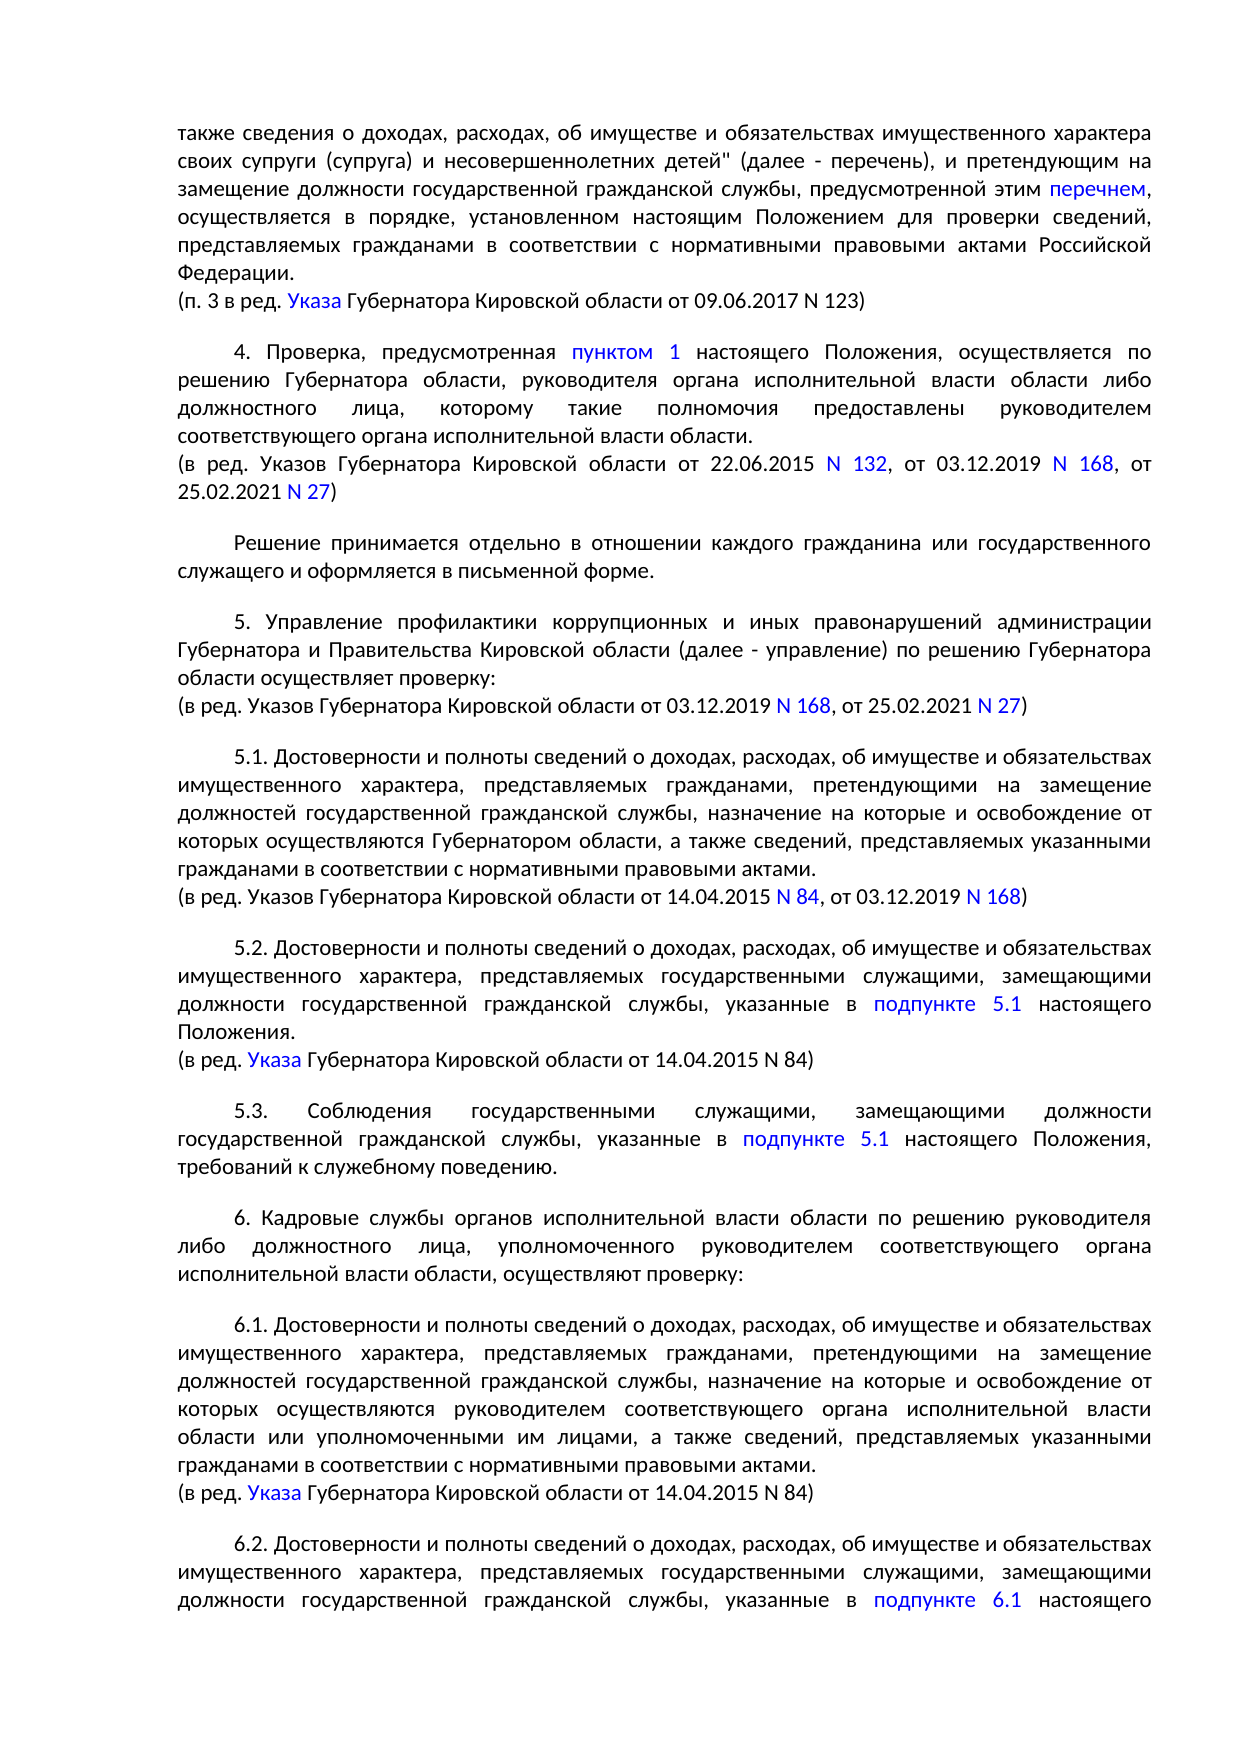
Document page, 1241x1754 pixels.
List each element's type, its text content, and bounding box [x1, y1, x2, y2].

text 4. Проверка, предусмотренная пунктом 1 настоящего Положения, осуществляется по решению Губернатора области, руководителя органа исполнительной власти области либо должностного лица, которому такие полномочия предоставлены руководителем соответствующего органа исполнительной власти области. [177, 337, 1152, 449]
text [177, 118, 1152, 286]
text 5.1. Достоверности и полноты сведений о доходах, расходах, об имуществе и обязательствах имущественного характера, представляемых гражданами, претендующими на замещение должностей государственной гражданской службы, назначение на которые и освобождение от которых осуществляются Губернатором области, а также сведений, представляемых указанными гражданами в соответствии с нормативными правовыми актами. [177, 742, 1152, 882]
text 5. Управление профилактики коррупционных и иных правонарушений администрации Губернатора и Правительства Кировской области (далее - управление) по решению Губернатора области осуществляет проверку: [177, 607, 1152, 691]
text 6. Кадровые службы органов исполнительной власти области по решению руководителя либо должностного лица, уполномоченного руководителем соответствующего органа исполнительной власти области, осуществляют проверку: [177, 1203, 1152, 1287]
text (в ред. Указов Губернатора Кировской области от 14.04.2015 N 84, от 03.12.2019 N 168) [177, 882, 1152, 910]
text (в ред. Указов Губернатора Кировской области от 03.12.2019 N 168, от 25.02.2021 N 27) [177, 691, 1152, 719]
text Решение принимается отдельно в отношении каждого гражданина или государственного служащего и оформляется в письменной форме. [177, 528, 1152, 584]
text (в ред. Указов Губернатора Кировской области от 22.06.2015 N 132, от 03.12.2019 N 168, от 25.02.2021 N 27) [177, 449, 1152, 505]
text (п. 3 в ред. Указа Губернатора Кировской области от 09.06.2017 N 123) [177, 286, 1152, 314]
text 6.1. Достоверности и полноты сведений о доходах, расходах, об имуществе и обязательствах имущественного характера, представляемых гражданами, претендующими на замещение должностей государственной гражданской службы, назначение на которые и освобождение от которых осуществляются руководителем соответствующего органа исполнительной власти области или уполномоченными им лицами, а также сведений, представляемых указанными гражданами в соответствии с нормативными правовыми актами. [177, 1310, 1152, 1478]
text 5.3. Соблюдения государственными служащими, замещающими должности государственной гражданской службы, указанные в подпункте 5.1 настоящего Положения, требований к служебному поведению. [177, 1096, 1152, 1180]
text 5.2. Достоверности и полноты сведений о доходах, расходах, об имуществе и обязательствах имущественного характера, представляемых государственными служащими, замещающими должности государственной гражданской службы, указанные в подпункте 5.1 настоящего Положения. [177, 933, 1152, 1045]
text (в ред. Указа Губернатора Кировской области от 14.04.2015 N 84) [177, 1045, 1152, 1073]
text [177, 1529, 1152, 1613]
text (в ред. Указа Губернатора Кировской области от 14.04.2015 N 84) [177, 1478, 1152, 1506]
